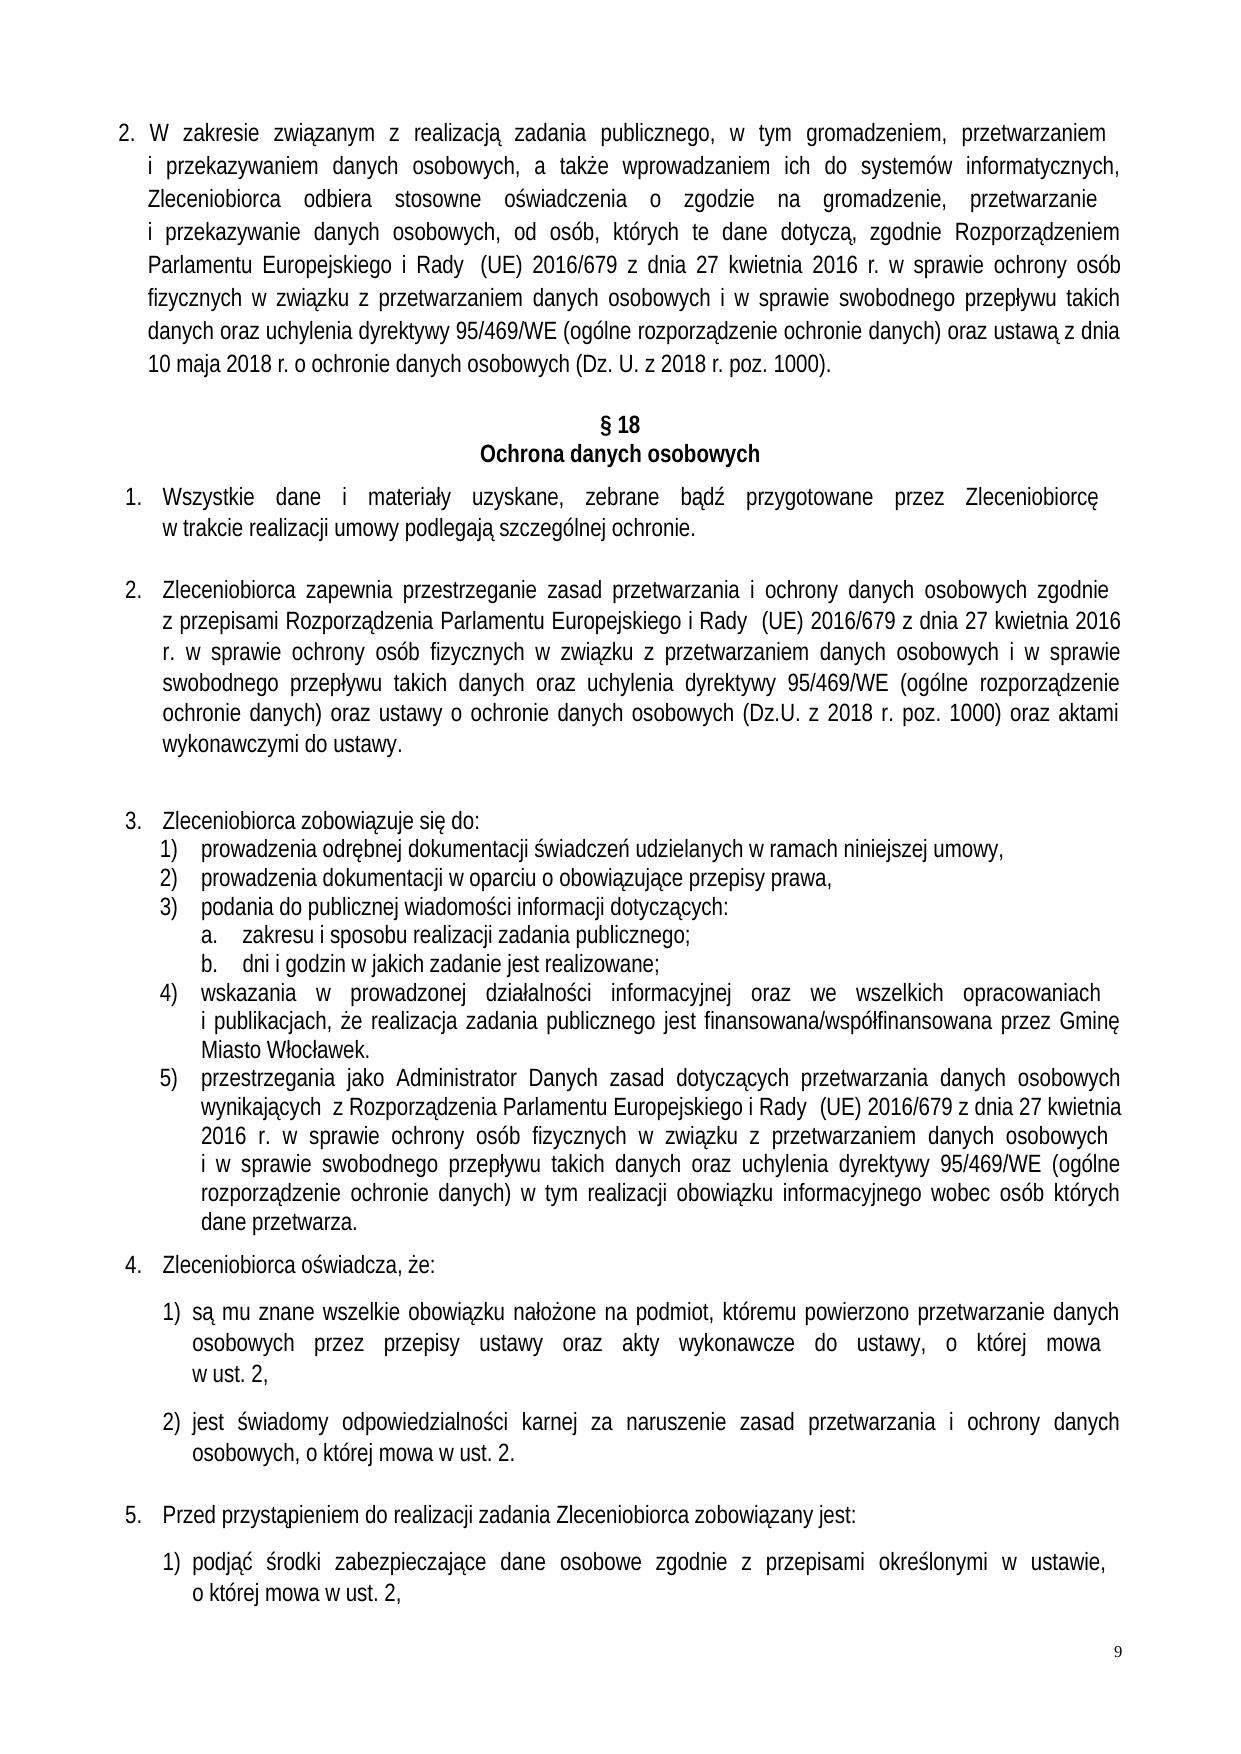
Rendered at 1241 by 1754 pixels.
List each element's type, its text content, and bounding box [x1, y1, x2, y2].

list jest świadomy odpowiedzialności karnej za naruszenie zasad przetwarzania i ochrony danych osobowych, o której mowa w ust. 2. [162, 1407, 1122, 1466]
text 2. W zakresie związanym z realizacją zadania publicznego, w tym gromadzeniem, przetwarzaniem i przekazywaniem danych osobowych, a także wprowadzaniem ich do systemów informatycznych, Zleceniobiorca odbiera stosowne oświadczenia o zgodzie na gromadzenie, przetwarzanie i przekazywanie danych osobowych, od osób, których te dane dotyczą, zgodnie Rozporządzeniem Parlamentu Europejskiego i Rady (UE) 2016/679 z dnia 27 kwietnia 2016 r. w sprawie ochrony osób fizycznych w związku z przetwarzaniem danych osobowych i w sprawie swobodnego przepływu takich danych oraz uchylenia dyrektywy 95/469/WE (ogólne rozporządzenie ochronie danych) oraz ustawą z dnia 10 maja 2018 r. o ochronie danych osobowych (Dz. U. z 2018 r. poz. 1000). [118, 118, 1122, 377]
list są mu znane wszelkie obowiązku nałożone na podmiot, któremu powierzono przetwarzanie danych osobowych przez przepisy ustawy oraz akty wykonawcze do ustawy, o której mowa w ust. 2, [162, 1297, 1122, 1388]
list przestrzegania jako Administrator Danych zasad dotyczących przetwarzania danych osobowych wynikających z Rozporządzenia Parlamentu Europejskiego i Rady (UE) 2016/679 z dnia 27 kwietnia 2016 r. w sprawie ochrony osób fizycznych w związku z przetwarzaniem danych osobowych i w sprawie swobodnego przepływu takich danych oraz uchylenia dyrektywy 95/469/WE (ogólne rozporządzenie ochronie danych) w tym realizacji obowiązku informacyjnego wobec osób których dane przetwarza. [159, 1063, 1122, 1235]
list Wszystkie dane i materiały uzyskane, zebrane bądź przygotowane przez Zleceniobiorcę w trakcie realizacji umowy podlegają szczególnej ochronie. [125, 482, 1122, 541]
list Zleceniobiorca oświadcza, że: [125, 1250, 1122, 1278]
list prowadzenia odrębnej dokumentacji świadczeń udzielanych w ramach niniejszej umowy, [159, 834, 1122, 863]
list Zleceniobiorca zapewnia przestrzeganie zasad przetwarzania i ochrony danych osobowych zgodnie z przepisami Rozporządzenia Parlamentu Europejskiego i Rady (UE) 2016/679 z dnia 27 kwietnia 2016 r. w sprawie ochrony osób fizycznych w związku z przetwarzaniem danych osobowych i w sprawie swobodnego przepływu takich danych oraz uchylenia dyrektywy 95/469/WE (ogólne rozporządzenie ochronie danych) oraz ustawy o ochronie danych osobowych (Dz.U. z 2018 r. poz. 1000) oraz aktami wykonawczymi do ustawy. [125, 575, 1122, 758]
list Przed przystąpieniem do realizacji zadania Zleceniobiorca zobowiązany jest: [125, 1500, 1122, 1528]
list Zleceniobiorca zobowiązuje się do: [125, 806, 1122, 834]
list dni i godzin w jakich zadanie jest realizowane; [201, 949, 1122, 977]
list prowadzenia dokumentacji w oparciu o obowiązujące przepisy prawa, [159, 863, 1122, 892]
list zakresu i sposobu realizacji zadania publicznego; [201, 920, 1122, 949]
list podania do publicznej wiadomości informacji dotyczących: [159, 892, 1122, 920]
list podjąć środki zabezpieczające dane osobowe zgodnie z przepisami określonymi w ustawie, o której mowa w ust. 2, [162, 1547, 1122, 1607]
list wskazania w prowadzonej działalności informacyjnej oraz we wszelkich opracowaniach i publikacjach, że realizacja zadania publicznego jest finansowana/współfinansowana przez Gminę Miasto Włocławek. [159, 977, 1122, 1063]
text § 18 Ochrona danych osobowych [118, 410, 1122, 467]
